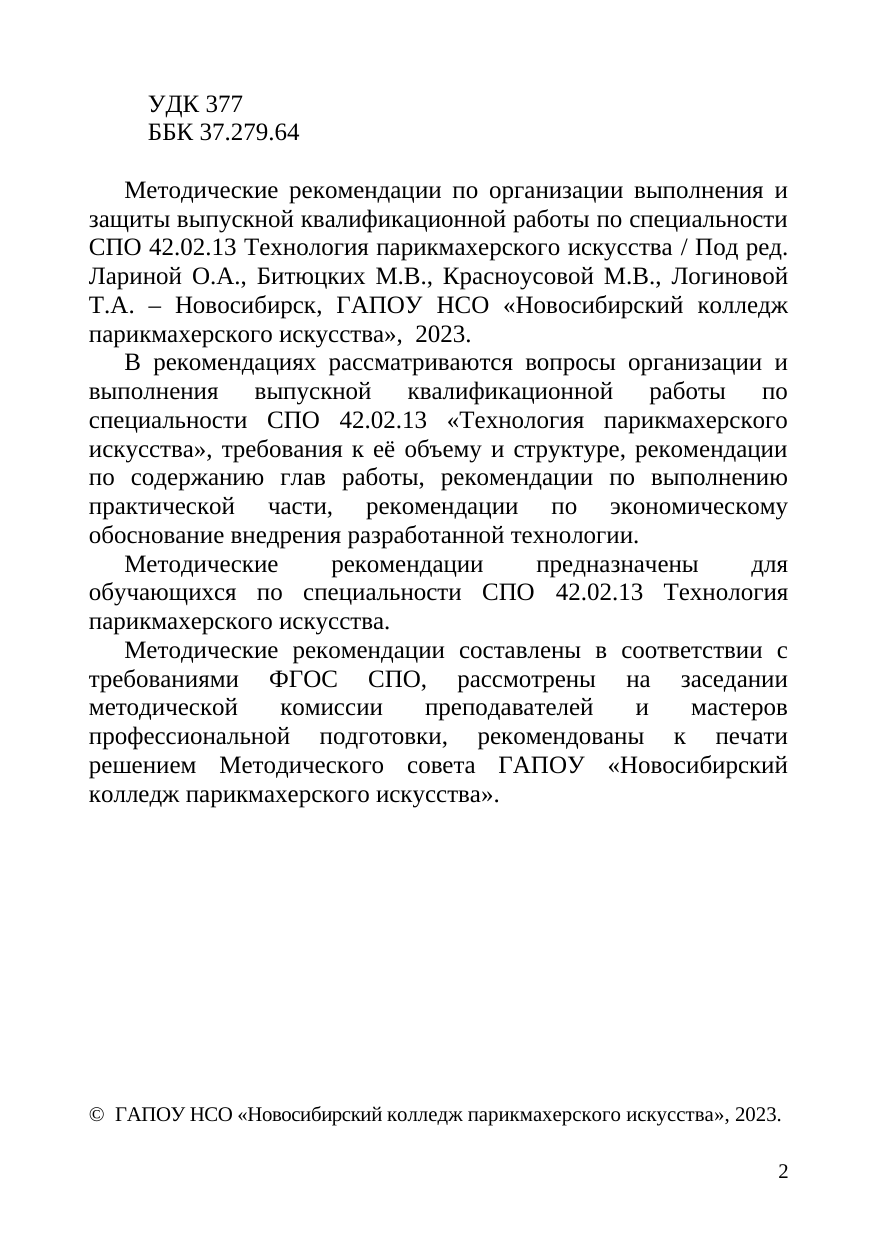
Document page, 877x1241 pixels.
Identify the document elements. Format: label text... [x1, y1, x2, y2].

text В рекомендациях рассматриваются вопросы организации и выполнения выпускной квалификационной работы по специальности СПО 42.02.13 «Технология парикмахерского искусства», требования к её объему и структуре, рекомендации по содержанию глав работы, рекомендации по выполнению практической части, рекомендации по экономическому обоснование внедрения разработанной технологии. [89, 347, 788, 549]
text © ГАПОУ НСО «Новосибирский колледж парикмахерского искусства», 2023. [89, 1102, 788, 1126]
text Методические рекомендации составлены в соответствии с требованиями ФГОС СПО, рассмотрены на заседании методической комиссии преподавателей и мастеров профессиональной подготовки, рекомендованы к печати решением Методического совета ГАПОУ «Новосибирский колледж парикмахерского искусства». [89, 635, 788, 807]
text ББК 37.279.64 [89, 117, 788, 146]
text УДК 377 [89, 89, 788, 117]
text Методические рекомендации предназначены для обучающихся по специальности СПО 42.02.13 Технология парикмахерского искусства. [89, 549, 788, 635]
text Методические рекомендации по организации выполнения и защиты выпускной квалификационной работы по специальности СПО 42.02.13 Технология парикмахерского искусства / Под ред. Лариной О.А., Битюцких М.В., Красноусовой М.В., Логиновой Т.А. – Новосибирск, ГАПОУ НСО «Новосибирский колледж парикмахерского искусства», 2023. [89, 175, 788, 347]
